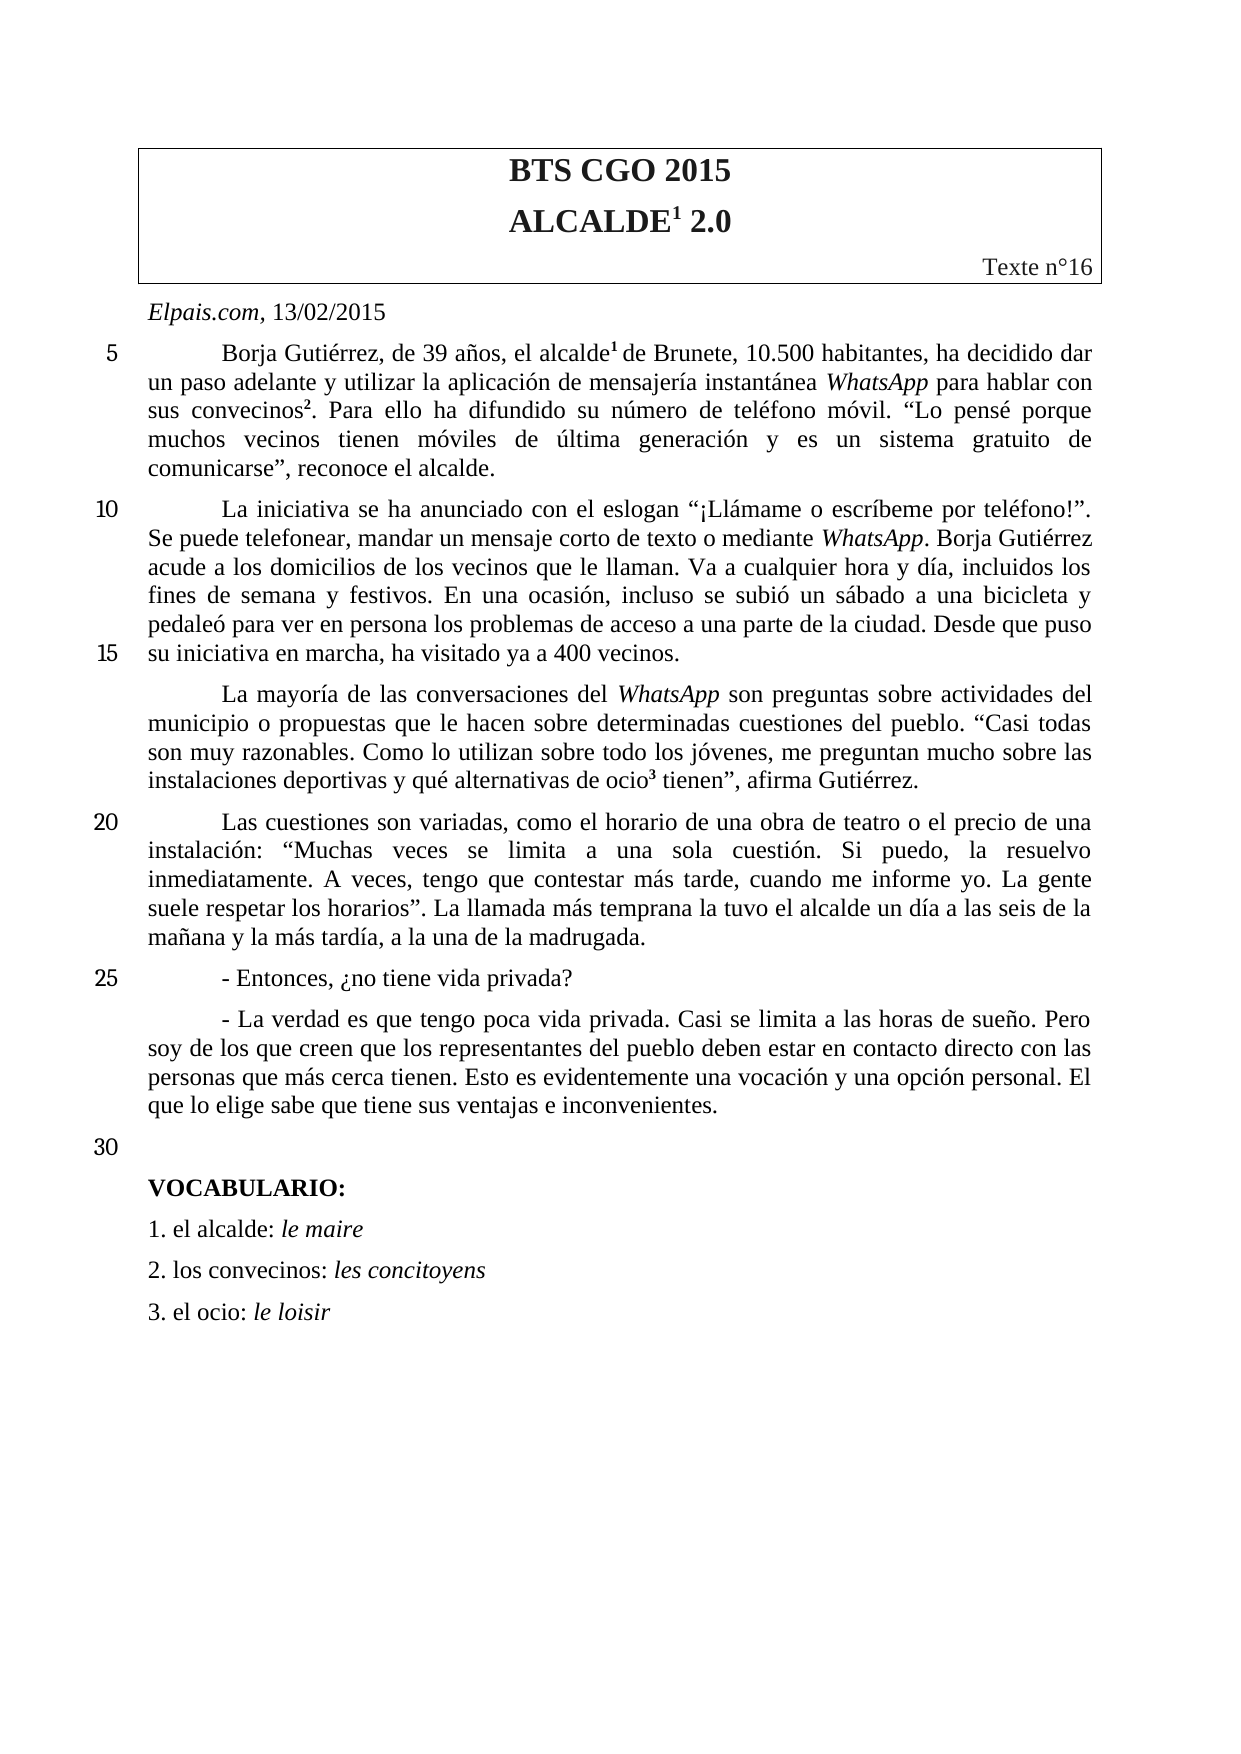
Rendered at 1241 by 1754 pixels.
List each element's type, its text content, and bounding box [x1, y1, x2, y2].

text - Entonces, ¿no tiene vida privada? [148, 963, 1093, 992]
text Texte n°16 [139, 249, 1101, 283]
text 1. el alcalde: le maire [148, 1214, 1093, 1243]
text Las cuestiones son variadas, como el horario de una obra de teatro o el precio de una instalación: “Muchas veces se limita a una sola cuestión. Si puedo, la resuelvo inmediatamente. A veces, tengo que contestar más tarde, cuando me informe yo. La gente suele respetar los horarios”. La llamada más temprana la tuvo el alcalde un día a las seis de la mañana y la más tardía, a la una de la madrugada. [148, 807, 1093, 951]
text 3. el ocio: le loisir [148, 1297, 1093, 1326]
text Elpais.com, 13/02/2015 [148, 297, 1093, 326]
text La iniciativa se ha anunciado con el eslogan “¡Llámame o escríbeme por teléfono!”. Se puede telefonear, mandar un mensaje corto de texto o mediante WhatsApp. Borja Gutiérrez acude a los domicilios de los vecinos que le llaman. Va a cualquier hora y día, incluidos los fines de semana y festivos. En una ocasión, incluso se subió un sábado a una bicicleta y pedaleó para ver en persona los problemas de acceso a una parte de la ciudad. Desde que puso su iniciativa en marcha, ha visitado ya a 400 vecinos. [148, 494, 1093, 667]
text 2. los convecinos: les concitoyens [148, 1256, 1093, 1284]
text La mayoría de las conversaciones del WhatsApp son preguntas sobre actividades del municipio o propuestas que le hacen sobre determinadas cuestiones del pueblo. “Casi todas son muy razonables. Como lo utilizan sobre todo los jóvenes, me preguntan mucho sobre las instalaciones deportivas y qué alternativas de ocio3 tienen”, afirma Gutiérrez. [148, 679, 1093, 794]
text VOCABULARIO: [148, 1173, 1093, 1202]
text - La verdad es que tengo poca vida privada. Casi se limita a las horas de sueño. Pero soy de los que creen que los representantes del pueblo deben estar en contacto directo con las personas que más cerca tienen. Esto es evidentemente una vocación y una opción personal. El que lo elige sabe que tiene sus ventajas e inconvenientes. [148, 1004, 1093, 1119]
text ALCALDE1 2.0 [139, 198, 1101, 240]
text BTS CGO 2015 [139, 149, 1101, 189]
text Borja Gutiérrez, de 39 años, el alcalde1 de Brunete, 10.500 habitantes, ha decidido dar un paso adelante y utilizar la aplicación de mensajería instantánea WhatsApp para hablar con sus convecinos2. Para ello ha difundido su número de teléfono móvil. “Lo pensé porque muchos vecinos tienen móviles de última generación y es un sistema gratuito de comunicarse”, reconoce el alcalde. [148, 338, 1093, 482]
